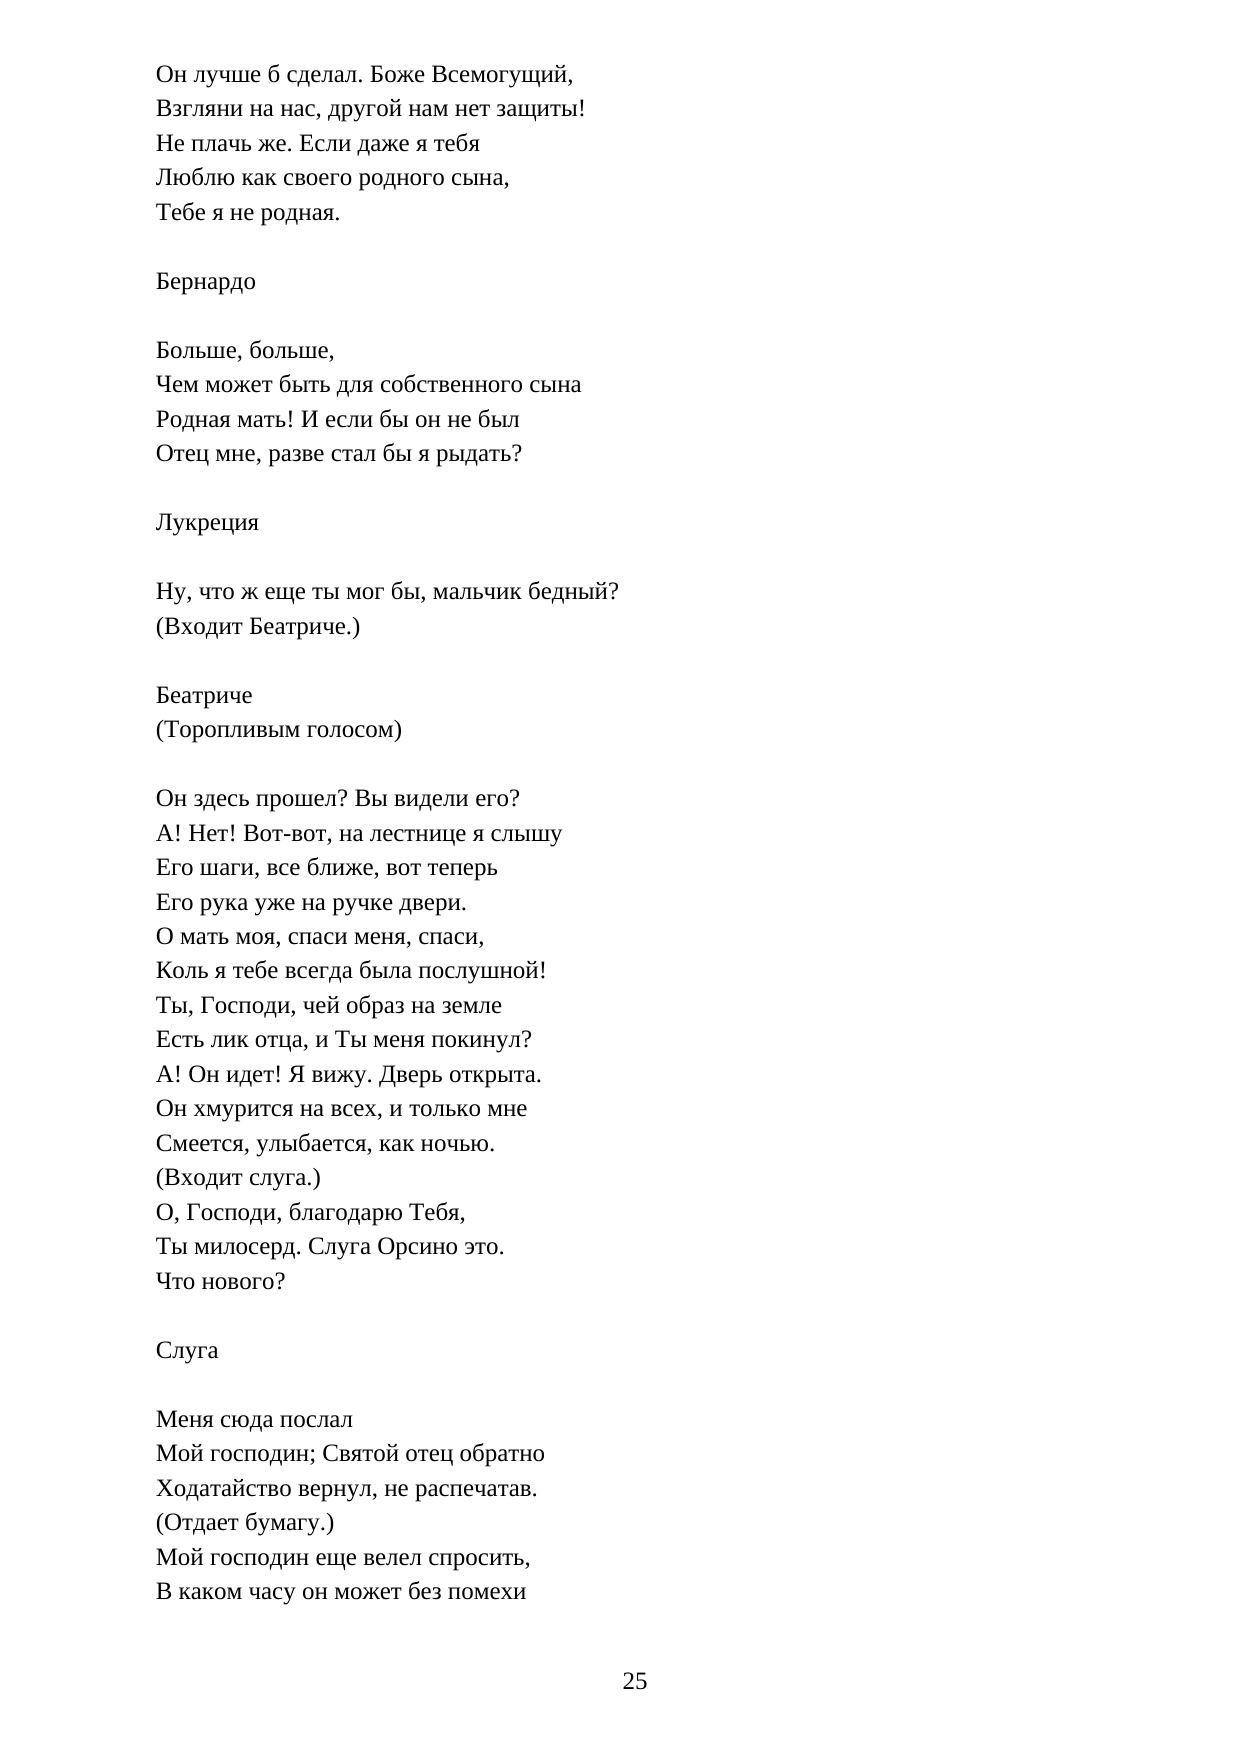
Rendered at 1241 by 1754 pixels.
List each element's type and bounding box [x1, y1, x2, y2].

text [118, 59, 1152, 1605]
